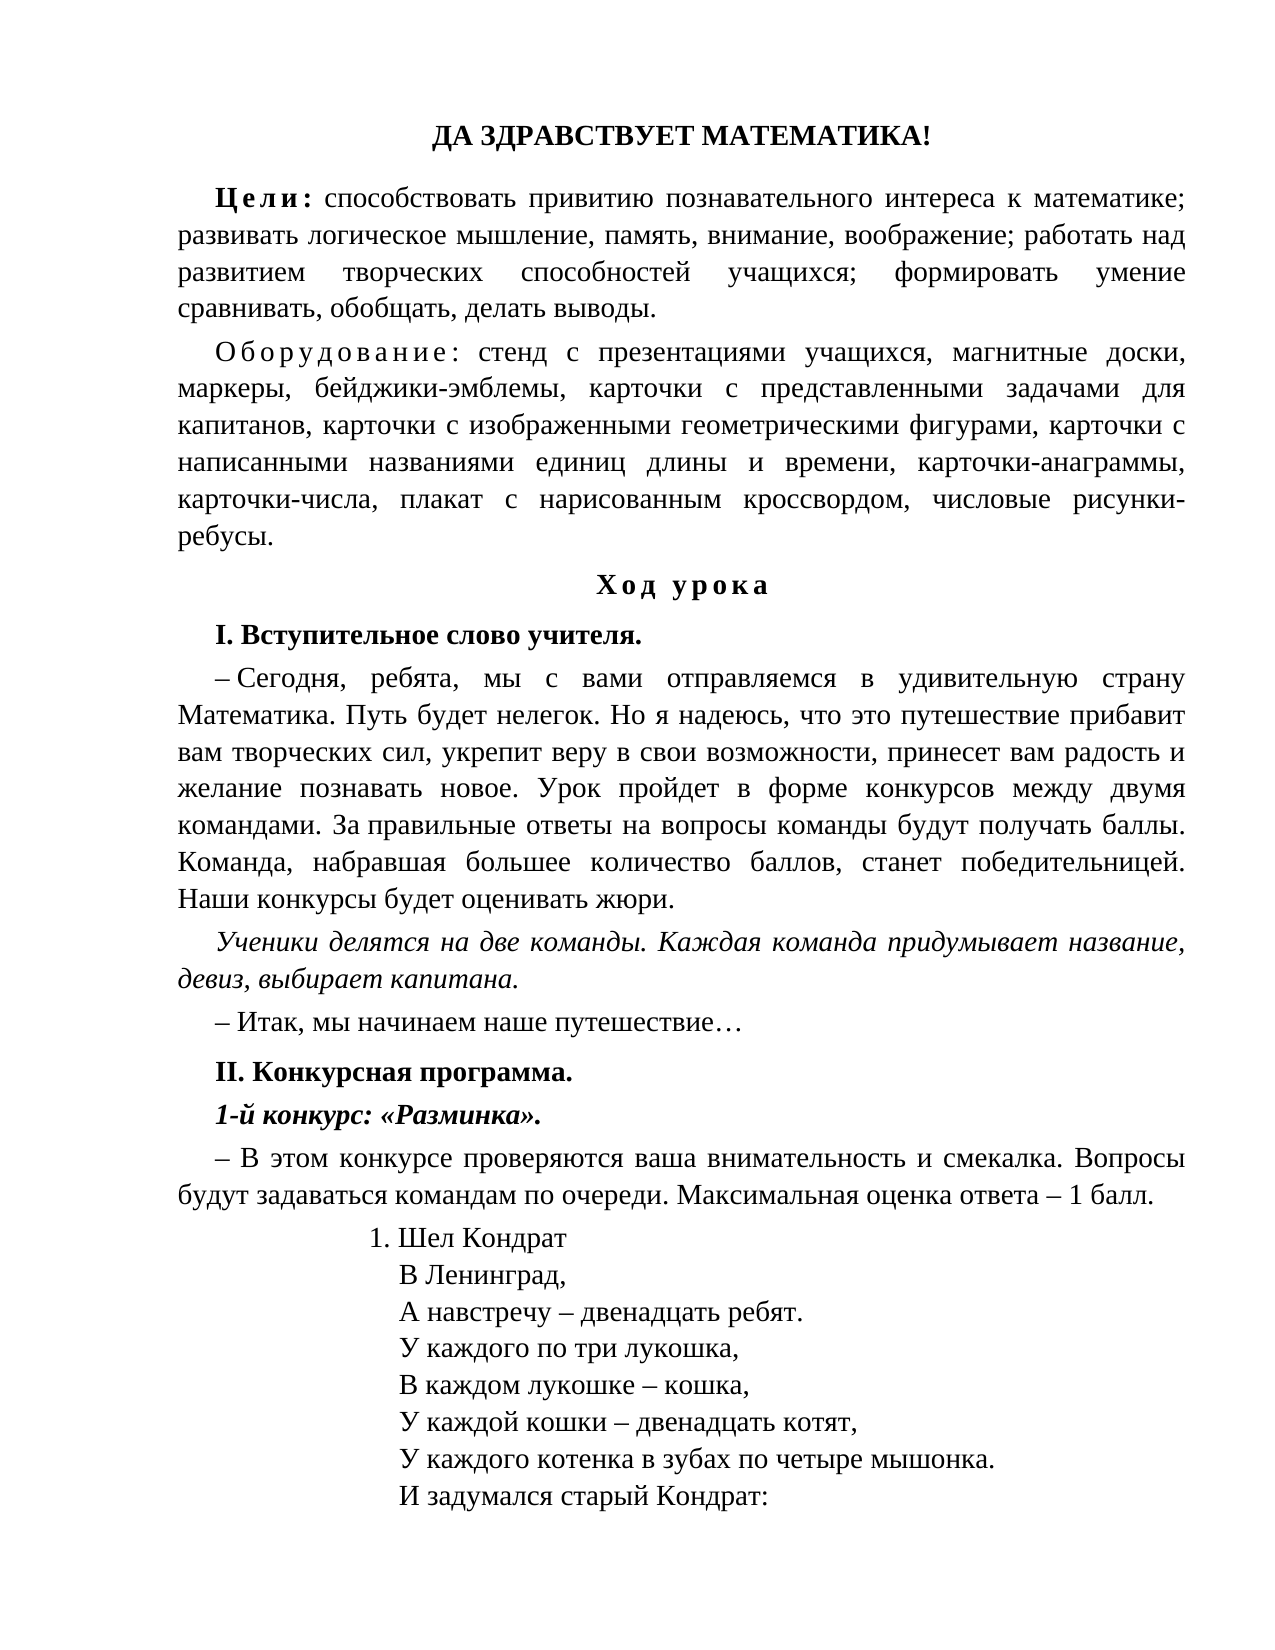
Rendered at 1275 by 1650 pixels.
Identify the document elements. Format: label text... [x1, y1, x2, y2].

text Ученики делятся на две команды. Каждая команда придумывает название, девиз, выбирает капитана. [177, 924, 1186, 995]
text Да здравствует Математика! [177, 118, 1186, 152]
text В каждом лукошке – кошка, [177, 1367, 1186, 1401]
text И задумался старый Кондрат: [177, 1478, 1186, 1512]
text У каждого котенка в зубах по четыре мышонка. [177, 1441, 1186, 1475]
text I. Вступительное слово учителя. [177, 617, 1186, 650]
text – В этом конкурсе проверяются ваша внимательность и смекалка. Вопросы будут задаваться командам по очереди. Максимальная оценка ответа – 1 балл. [177, 1140, 1186, 1210]
text Цели: способствовать привитию познавательного интереса к математике; развивать логическое мышление, память, внимание, воображение; работать над развитием творческих способностей учащихся; формировать умение сравнивать, обобщать, делать выводы. [177, 180, 1186, 324]
text – Сегодня, ребята, мы с вами отправляемся в удивительную страну Математика. Путь будет нелегок. Но я надеюсь, что это путешествие прибавит вам творческих сил, укрепит веру в свои возможности, принесет вам радость и желание познавать новое. Урок пройдет в форме конкурсов между двумя командами. За правильные ответы на вопросы команды будут получать баллы. Команда, набравшая большее количество баллов, станет победительницей. Наши конкурсы будет оценивать жюри. [177, 660, 1186, 915]
text Оборудование: стенд с презентациями учащихся, магнитные доски, маркеры, бейджики-эмблемы, карточки с представленными задачами для капитанов, карточки с изображенными геометрическими фигурами, карточки с написанными названиями единиц длины и времени, карточки-анаграммы, карточки-числа, плакат с нарисованным кроссвордом, числовые рисунки-ребусы. [177, 334, 1186, 552]
text Ход урока [177, 567, 1186, 601]
text У каждой кошки – двенадцать котят, [177, 1404, 1186, 1438]
text 1-й конкурс: «Разминка». [177, 1097, 1186, 1130]
text 1. Шел Кондрат [177, 1220, 1186, 1253]
text А навстречу – двенадцать ребят. [177, 1294, 1186, 1327]
text У каждого по три лукошка, [177, 1331, 1186, 1364]
text В Ленинград, [177, 1257, 1186, 1290]
text – Итак, мы начинаем наше путешествие… [177, 1004, 1186, 1038]
text II. Конкурсная программа. [177, 1054, 1186, 1087]
